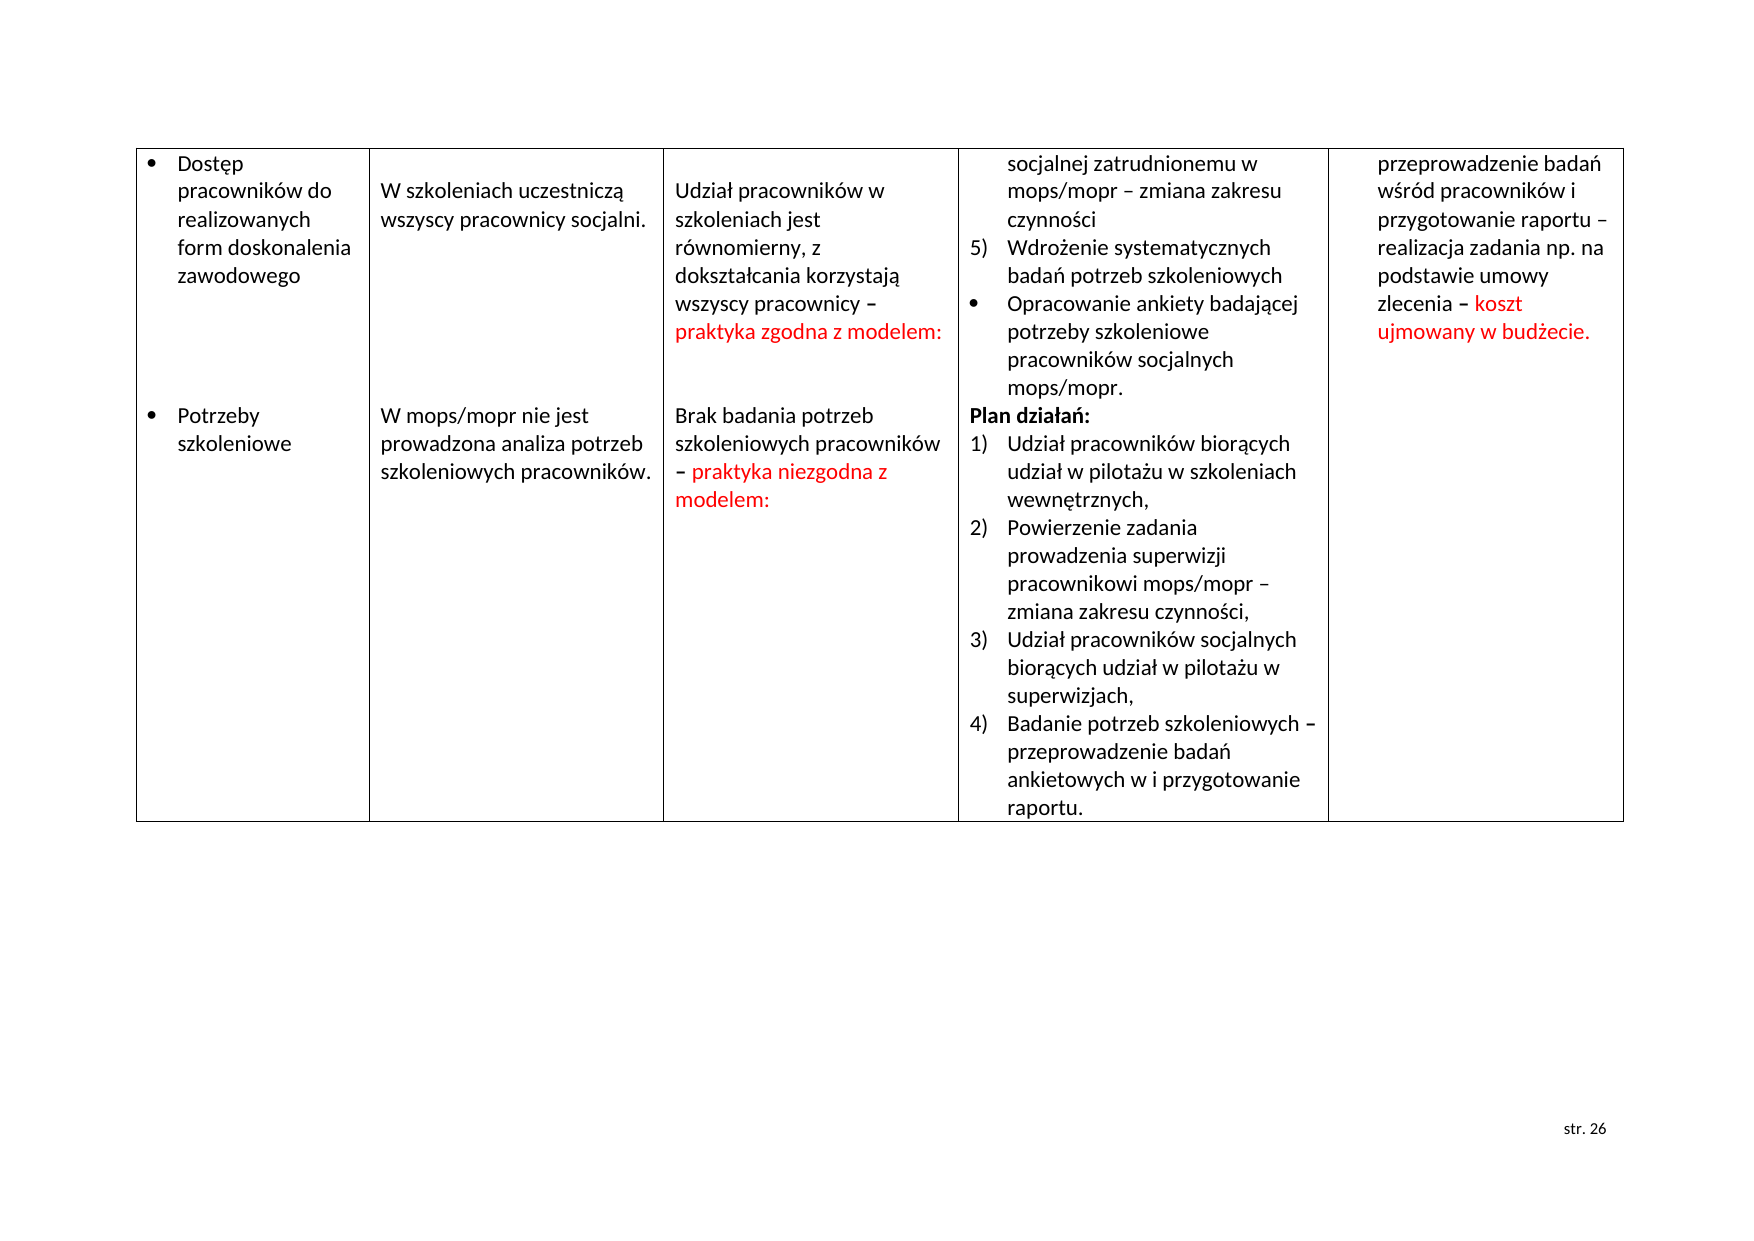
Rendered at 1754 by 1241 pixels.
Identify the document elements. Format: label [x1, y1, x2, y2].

table_cell [137, 149, 369, 821]
table_cell [370, 149, 663, 821]
table_cell [1329, 149, 1623, 821]
table_cell [664, 149, 958, 821]
table_cell [959, 149, 1328, 821]
